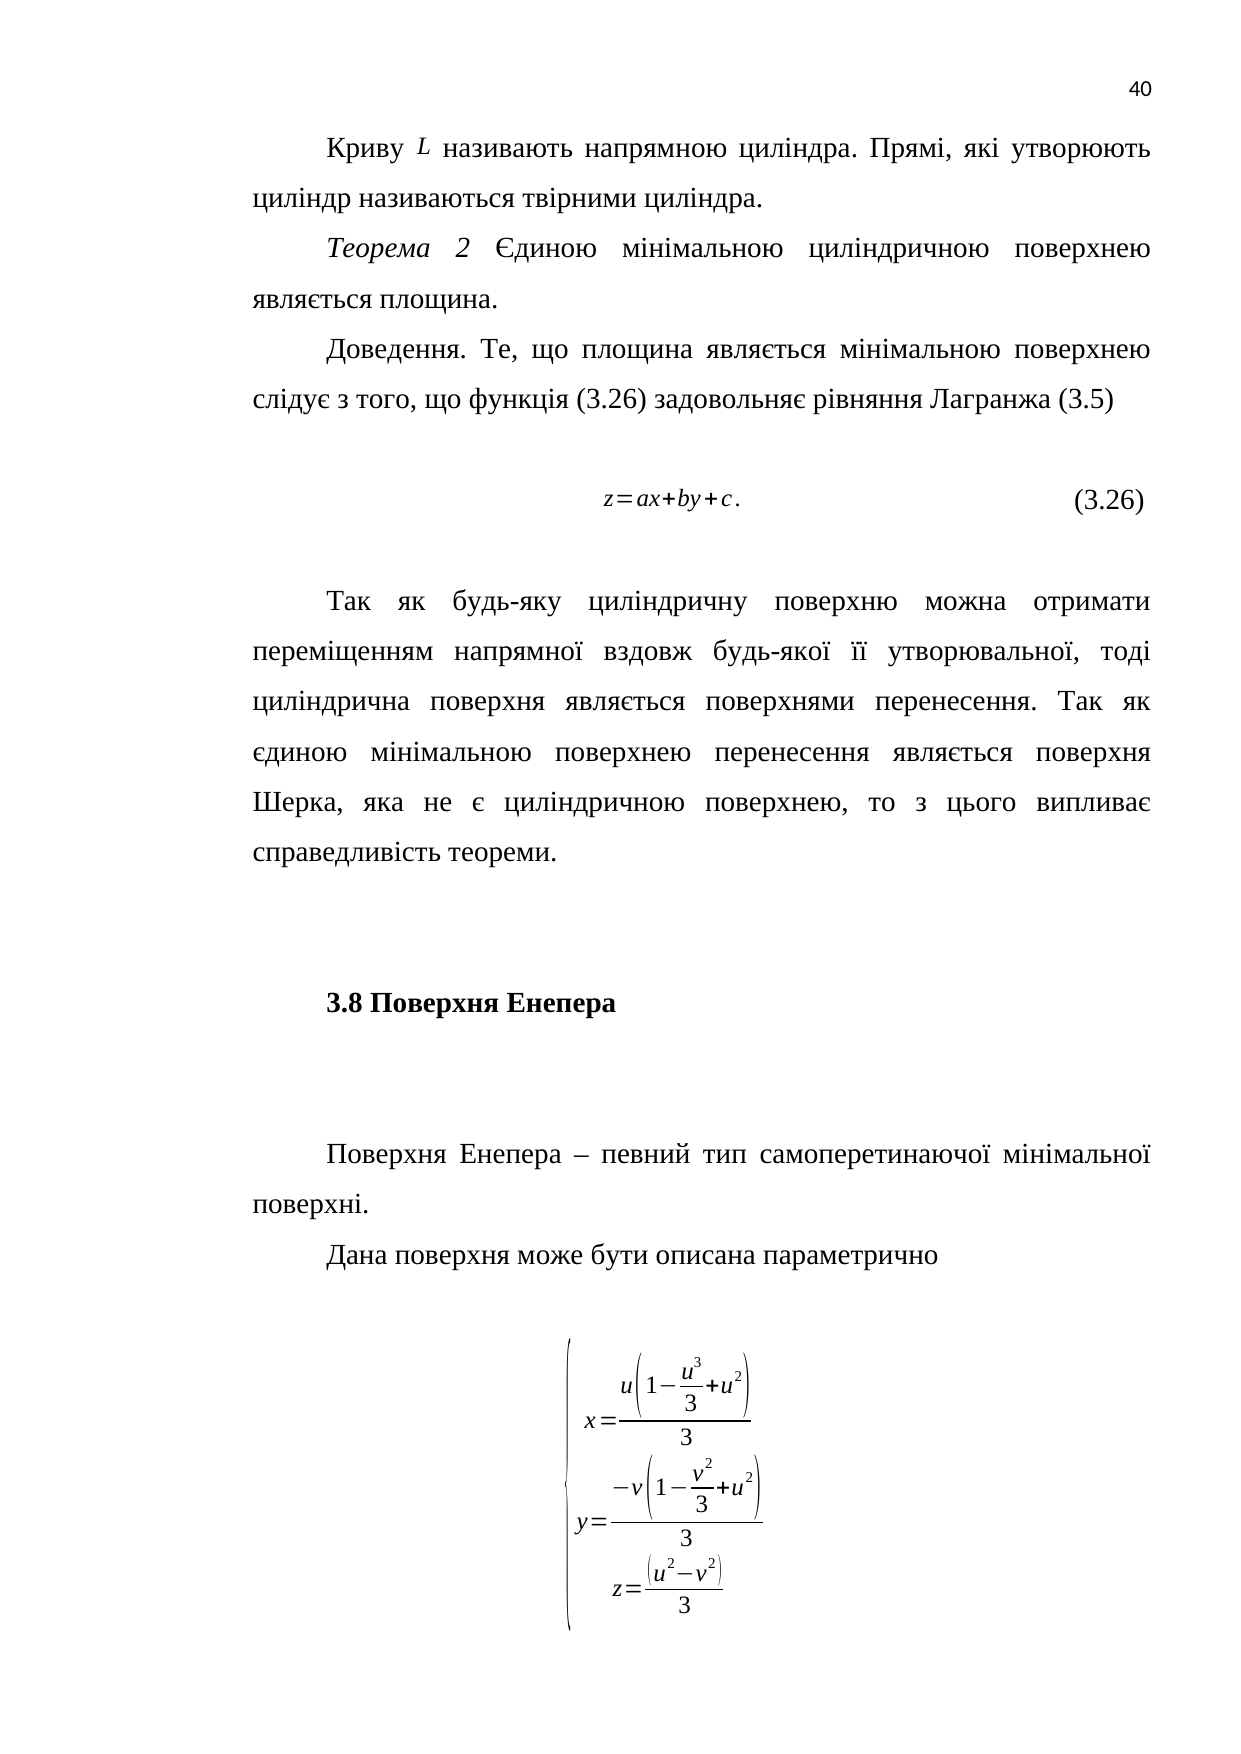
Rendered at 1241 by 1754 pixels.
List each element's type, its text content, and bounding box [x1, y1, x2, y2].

text Поверхня Енепера – певний тип самоперетинаючої мінімальної поверхні. [252, 1136, 1152, 1220]
text Теорема 2 Єдиною мінімальною циліндричною поверхнею являється площина. [252, 231, 1152, 314]
text Так як будь-яку циліндричну поверхню можна отримати переміщенням напрямної вздовж будь-якої її утворювальної, тоді циліндрична поверхня являється поверхнями перенесення. Так як єдиною мінімальною поверхнею перенесення являється поверхня Шерка, яка не є циліндричною поверхнею, то з цього випливає справедливість теореми. [252, 583, 1152, 868]
text (3.26) [177, 482, 1152, 516]
text Доведення. Те, що площина являється мінімальною поверхнею слідує з того, що функція (3.26) задовольняє рівняння Лагранжа (3.5) [252, 331, 1152, 415]
text 3.8 Поверхня Енепера [252, 985, 1152, 1019]
text Дана поверхня може бути описана параметрично [252, 1237, 1152, 1270]
text Криву називають напрямною циліндра. Прямі, які утворюють циліндр називаються твірними циліндра. [252, 130, 1152, 214]
